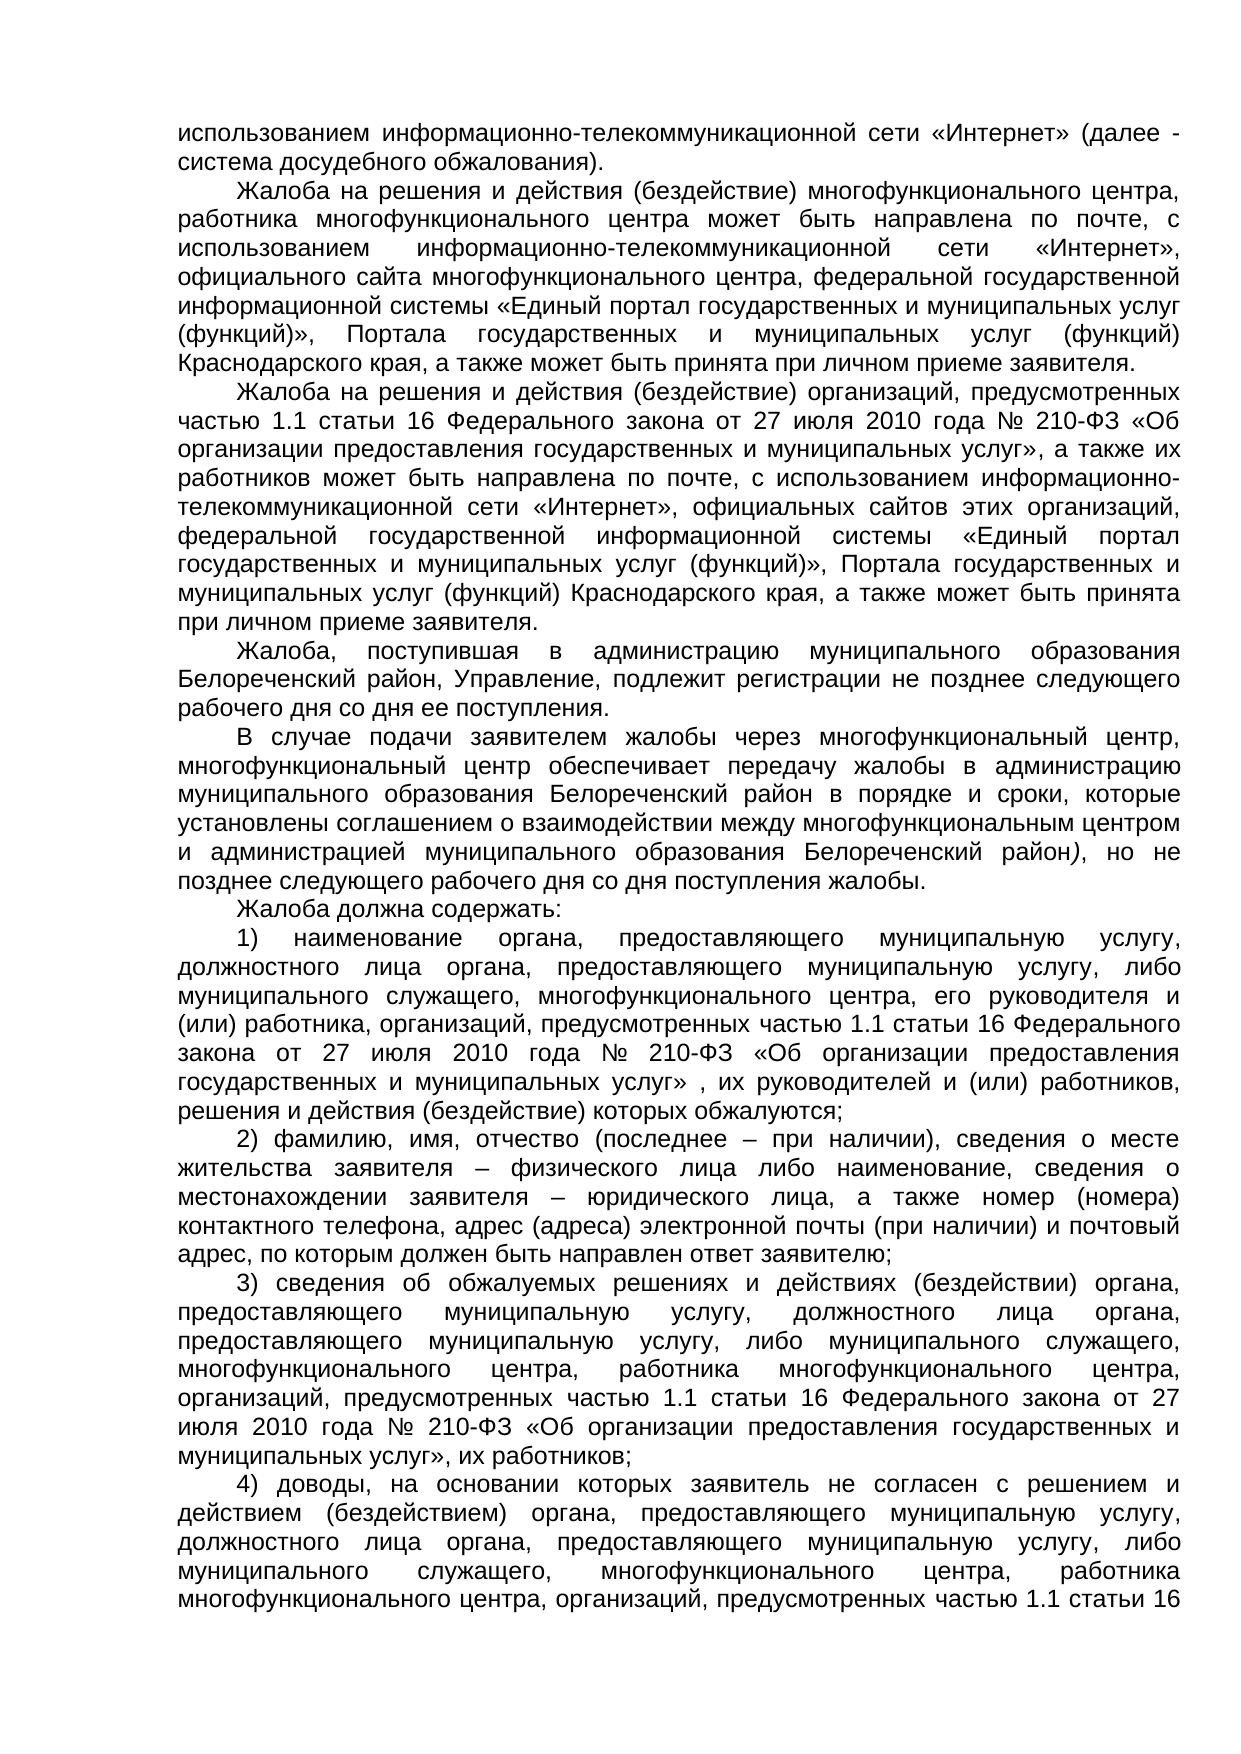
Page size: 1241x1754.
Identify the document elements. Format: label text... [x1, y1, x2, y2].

text Жалоба, поступившая в администрацию муниципального образования Белореченский район, Управление, подлежит регистрации не позднее следующего рабочего дня со дня ее поступления. [177, 636, 1181, 722]
text Жалоба на решения и действия (бездействие) организаций, предусмотренных частью 1.1 статьи 16 Федерального закона от 27 июля 2010 года № 210-ФЗ «Об организации предоставления государственных и муниципальных услуг», а также их работников может быть направлена по почте, с использованием информационно-телекоммуникационной сети «Интернет», официальных сайтов этих организаций, федеральной государственной информационной системы «Единый портал государственных и муниципальных услуг (функций)», Портала государственных и муниципальных услуг (функций) Краснодарского края, а также может быть принята при личном приеме заявителя. [177, 377, 1181, 636]
text Жалоба на решения и действия (бездействие) многофункционального центра, работника многофункционального центра может быть направлена по почте, с использованием информационно-телекоммуникационной сети «Интернет», официального сайта многофункционального центра, федеральной государственной информационной системы «Единый портал государственных и муниципальных услуг (функций)», Портала государственных и муниципальных услуг (функций) Краснодарского края, а также может быть принята при личном приеме заявителя. [177, 176, 1181, 377]
text 1) наименование органа, предоставляющего муниципальную услугу, должностного лица органа, предоставляющего муниципальную услугу, либо муниципального служащего, многофункционального центра, его руководителя и (или) работника, организаций, предусмотренных частью 1.1 статьи 16 Федерального закона от 27 июля 2010 года № 210-ФЗ «Об организации предоставления государственных и муниципальных услуг» , их руководителей и (или) работников, решения и действия (бездействие) которых обжалуются; [177, 923, 1181, 1124]
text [177, 1469, 1181, 1613]
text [177, 118, 1181, 176]
text 2) фамилию, имя, отчество (последнее – при наличии), сведения о месте жительства заявителя – физического лица либо наименование, сведения о местонахождении заявителя – юридического лица, а также номер (номера) контактного телефона, адрес (адреса) электронной почты (при наличии) и почтовый адрес, по которым должен быть направлен ответ заявителю; [177, 1124, 1181, 1268]
text 3) сведения об обжалуемых решениях и действиях (бездействии) органа, предоставляющего муниципальную услугу, должностного лица органа, предоставляющего муниципальную услугу, либо муниципального служащего, многофункционального центра, работника многофункционального центра, организаций, предусмотренных частью 1.1 статьи 16 Федерального закона от 27 июля 2010 года № 210-ФЗ «Об организации предоставления государственных и муниципальных услуг», их работников; [177, 1268, 1181, 1469]
text В случае подачи заявителем жалобы через многофункциональный центр, многофункциональный центр обеспечивает передачу жалобы в администрацию муниципального образования Белореченский район в порядке и сроки, которые установлены соглашением о взаимодействии между многофункциональным центром и администрацией муниципального образования Белореченский район), но не позднее следующего рабочего дня со дня поступления жалобы. [177, 722, 1181, 894]
text Жалоба должна содержать: [177, 894, 1181, 923]
